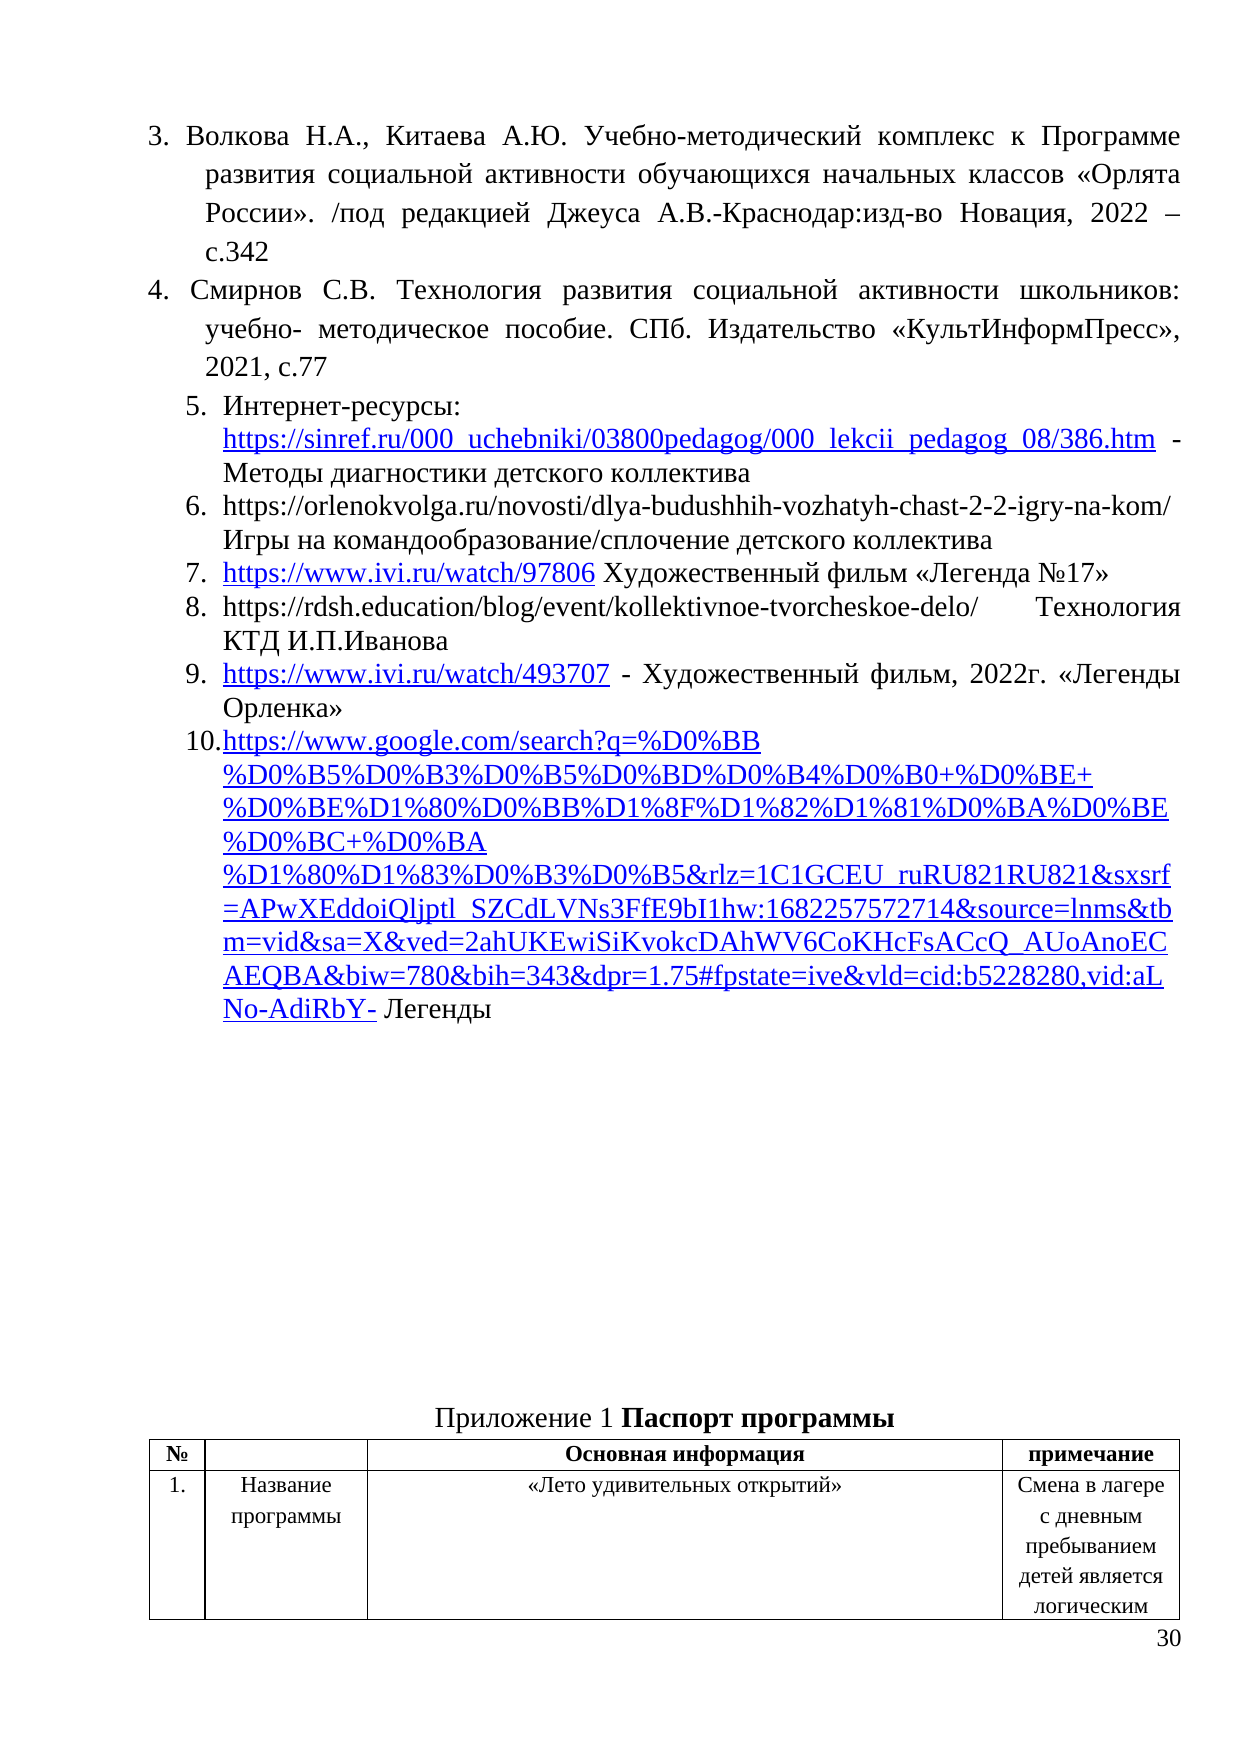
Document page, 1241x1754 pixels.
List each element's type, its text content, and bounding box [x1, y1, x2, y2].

list https://www.ivi.ru/watch/493707 - Художественный фильм, 2022г. «Легенды Орленка» [185, 656, 1181, 723]
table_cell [1003, 1471, 1179, 1619]
table_cell 1. [150, 1471, 204, 1619]
list https://www.ivi.ru/watch/97806 Художественный фильм «Легенда №17» [185, 556, 1181, 589]
table_header № [150, 1440, 204, 1470]
list https://sinref.ru/000_uchebniki/03800pedagog/000_lekcii_pedagog_08/386.htm - Методы диагностики детского коллектива [223, 421, 1181, 488]
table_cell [368, 1471, 1002, 1619]
list Интернет-ресурсы: [185, 388, 1181, 421]
list https://orlenokvolga.ru/novosti/dlya-budushhih-vozhatyh-chast-2-2-igry-na-kom/ Игры на командообразование/сплочение детского коллектива [185, 488, 1181, 556]
table_header Основная информация [368, 1440, 1002, 1470]
list https://www.google.com/search?q=%D0%BB%D0%B5%D0%B3%D0%B5%D0%BD%D0%B4%D0%B0+%D0%BE+%D0%BE%D1%80%D0%BB%D1%8F%D1%82%D1%81%D0%BA%D0%BE%D0%BC+%D0%BA%D1%80%D1%83%D0%B3%D0%B5&rlz=1C1GCEU_ruRU821RU821&sxsrf=APwXEddoiQljptl_SZCdLVNs3FfE9bI1hw:1682257572714&source=lnms&tbm=vid&sa=X&ved=2ahUKEwiSiKvokcDAhWV6CoKHcFsACcQ_AUoAnoECAEQBA&biw=780&bih=343&dpr=1.75#fpstate=ive&vld=cid:b5228280,vid:aLNo-AdiRbY- Легенды [185, 723, 1181, 1025]
text Приложение 1 Паспорт программы [148, 1401, 1181, 1434]
table_cell Название программы [206, 1471, 367, 1619]
list https://rdsh.education/blog/event/kollektivnoe-tvorcheskoe-delo/ Технология КТД И.П.Иванова [185, 589, 1181, 656]
table_header [206, 1440, 367, 1470]
table_header примечание [1003, 1440, 1179, 1470]
text 3. Волкова Н.А., Китаева А.Ю. Учебно-методический комплекс к Программе развития социальной активности обучающихся начальных классов «Орлята России». /под редакцией Джеуса А.В.-Краснодар:изд-во Новация, 2022 – с.342 [148, 118, 1181, 267]
text 4. Смирнов С.В. Технология развития социальной активности школьников: учебно- методическое пособие. СПб. Издательство «КультИнформПресс», 2021, с.77 [148, 272, 1181, 383]
